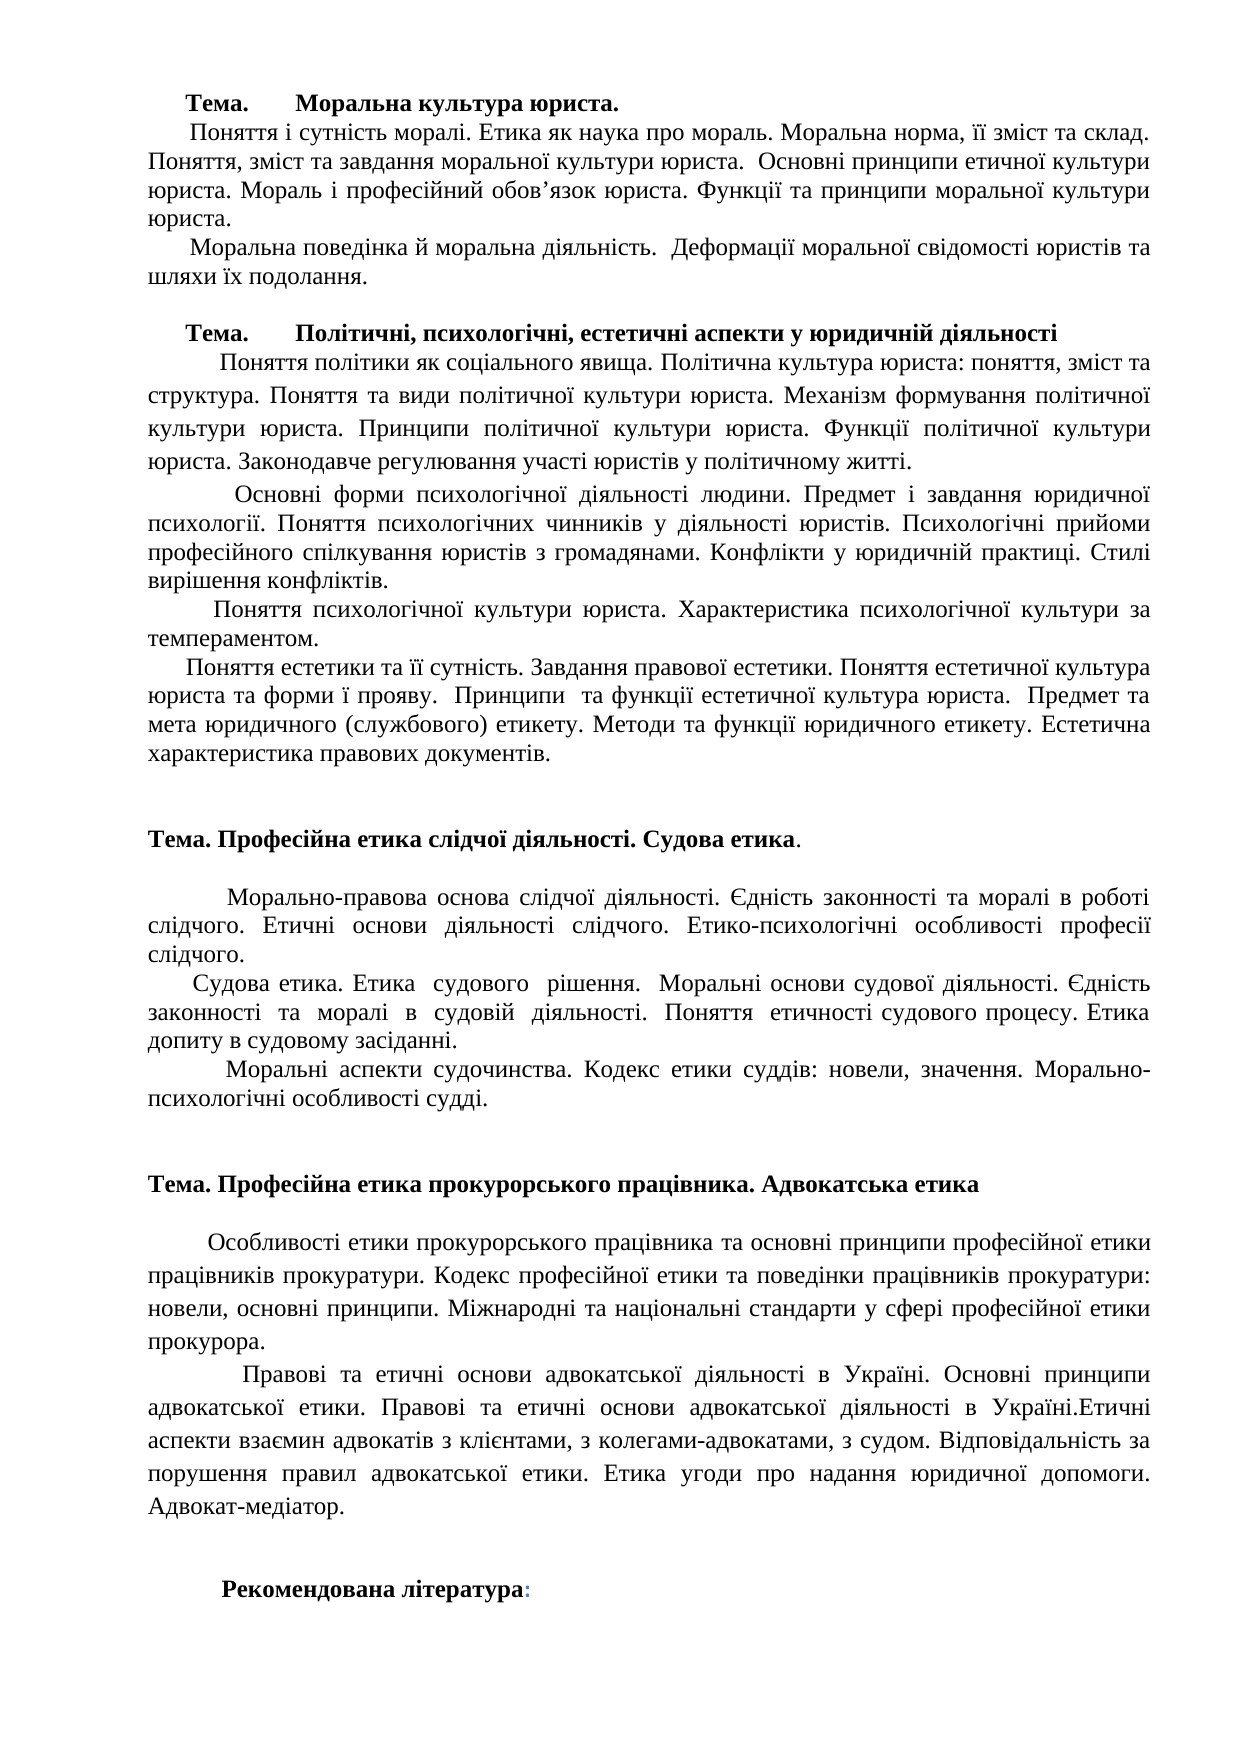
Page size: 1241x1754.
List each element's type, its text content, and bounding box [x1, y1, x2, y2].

subtitle Рекомендована література: [148, 1574, 1152, 1603]
text Моральні аспекти судочинства. Кодекс етики суддів: новели, значення. Морально-психологічні особливості судді. [148, 1054, 1152, 1112]
text Поняття психологічної культури юриста. Характеристика психологічної культури за темпераментом. [148, 594, 1152, 652]
text Поняття політики як соціального явища. Політична культура юриста: поняття, зміст та структура. Поняття та види політичної культури юриста. Механізм формування політичної культури юриста. Принципи політичної культури юриста. Функції політичної культури юриста. Законодавче регулювання участі юристів у політичному житті. [148, 347, 1152, 475]
text Судова етика. Етика судового рішення. Моральні основи судової діяльності. Єдність законності та моралі в судовій діяльності. Поняття етичності судового процесу. Етика допиту в судовому засіданні. [148, 968, 1152, 1054]
text Тема. Політичні, психологічні, естетичні аспекти у юридичній діяльності [185, 318, 1152, 347]
text Правові та етичні основи адвокатської діяльності в Україні. Основні принципи адвокатської етики. Правові та етичні основи адвокатської діяльності в Україні.Етичні аспекти взаємин адвокатів з клієнтами, з колегами-адвокатами, з судом. Відповідальність за порушення правил адвокатської етики. Етика угоди про надання юридичної допомоги. Адвокат-медіатор. [148, 1359, 1152, 1520]
text Тема. Професійна етика прокурорського працівника. Адвокатська етика [148, 1169, 1152, 1198]
text Поняття і сутність моралі. Етика як наука про мораль. Моральна норма, її зміст та склад. Поняття, зміст та завдання моральної культури юриста. Основні принципи етичної культури юриста. Мораль і професійний обов’язок юриста. Функції та принципи моральної культури юриста. [148, 117, 1152, 232]
text Моральна поведінка й моральна діяльність. Деформації моральної свідомості юристів та шляхи їх подолання. [148, 232, 1152, 290]
text Тема. Професійна етика слідчої діяльності. Судова етика. [148, 824, 1152, 853]
text Морально-правова основа слідчої діяльності. Єдність законності та моралі в роботі слідчого. Етичні основи діяльності слідчого. Етико-психологічні особливості професії слідчого. [148, 882, 1152, 968]
text Основні форми психологічної діяльності людини. Предмет і завдання юридичної психології. Поняття психологічних чинників у діяльності юристів. Психологічні прийоми професійного спілкування юристів з громадянами. Конфлікти у юридичній практиці. Стилі вирішення конфліктів. [148, 479, 1152, 594]
text Особливості етики прокурорського працівника та основні принципи професійної етики працівників прокуратури. Кодекс професійної етики та поведінки працівників прокуратури: новели, основні принципи. Міжнародні та національні стандарти у сфері професійної етики прокурора. [148, 1227, 1152, 1355]
text Поняття естетики та її сутність. Завдання правової естетики. Поняття естетичної культура юриста та форми ї прояву. Принципи та функції естетичної культура юриста. Предмет та мета юридичного (службового) етикету. Методи та функції юридичного етикету. Естетична характеристика правових документів. [148, 652, 1152, 767]
text Тема. Моральна культура юриста. [185, 88, 1152, 117]
